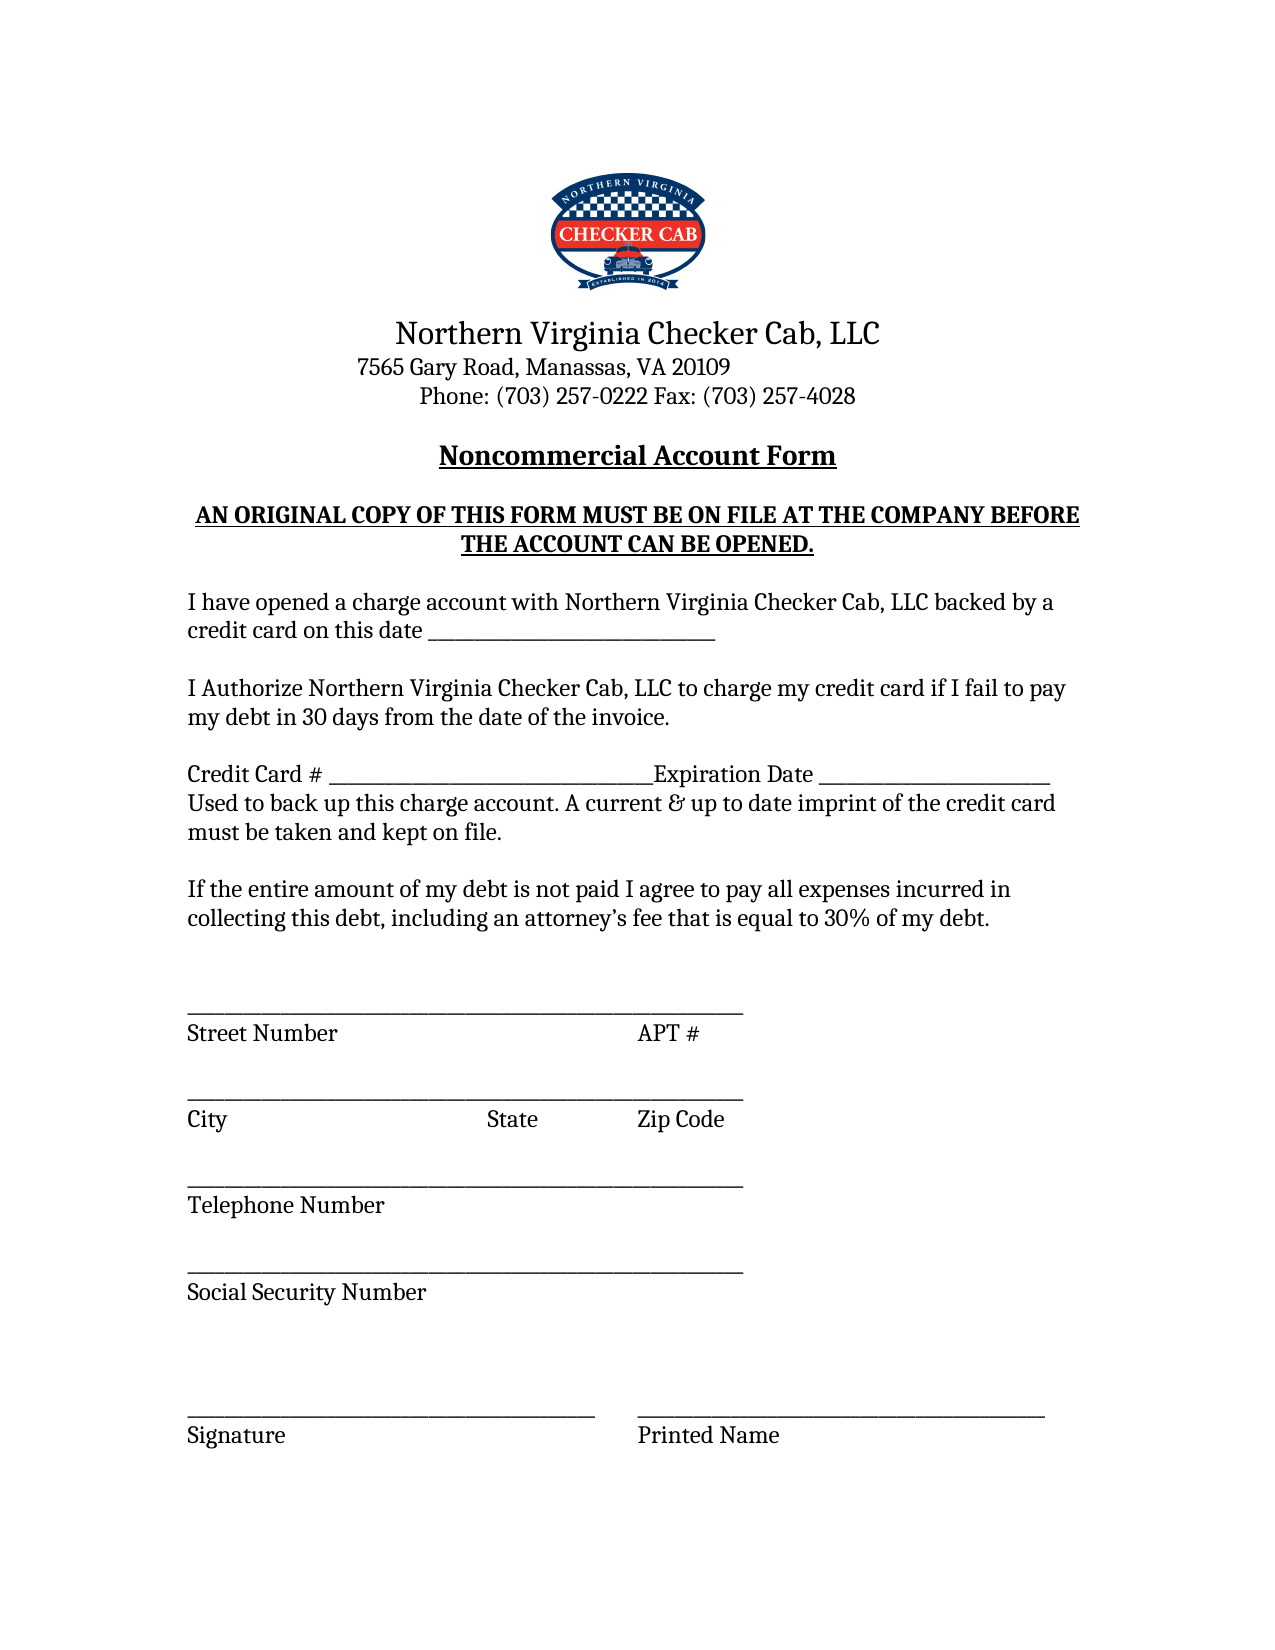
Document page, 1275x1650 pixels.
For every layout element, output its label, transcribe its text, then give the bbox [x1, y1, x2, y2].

picture [546, 150, 711, 315]
text ____________________________________________ ____________________________________________ [187, 1393, 1087, 1421]
text I have opened a charge account with Northern Virginia Checker Cab, LLC backed by a credit card on this date _______________________________ [187, 588, 1087, 645]
text Phone: (703) 257-0222 Fax: (703) 257-4028 [187, 382, 1087, 410]
text Telephone Number [187, 1191, 1087, 1220]
text Social Security Number [187, 1278, 1087, 1306]
text Signature Printed Name [187, 1421, 1087, 1450]
text 7565 Gary Road, Manassas, VA 20109 [0, 353, 1087, 382]
text City State Zip Code [187, 1105, 1087, 1134]
text I Authorize Northern Virginia Checker Cab, LLC to charge my credit card if I fail to pay my debt in 30 days from the date of the invoice. [187, 674, 1087, 731]
text ____________________________________________________________ [187, 1076, 1087, 1105]
text Credit Card # ___________________________________Expiration Date _________________________ [187, 760, 1087, 789]
text ____________________________________________________________ [187, 1249, 1087, 1278]
text If the entire amount of my debt is not paid I agree to pay all expenses incurred in collecting this debt, including an attorney’s fee that is equal to 30% of my debt. [187, 875, 1087, 933]
text Street Number APT # [187, 1019, 1087, 1048]
text Noncommercial Account Form [187, 439, 1087, 473]
text ____________________________________________________________ [187, 990, 1087, 1019]
text Used to back up this charge account. A current & up to date imprint of the credit card must be taken and kept on file. [187, 789, 1087, 846]
text ____________________________________________________________ [187, 1163, 1087, 1191]
text Northern Virginia Checker Cab, LLC [187, 314, 1087, 353]
text AN ORIGINAL COPY OF THIS FORM MUST BE ON FILE AT THE COMPANY BEFORE THE ACCOUNT CAN BE OPENED. [187, 501, 1087, 559]
